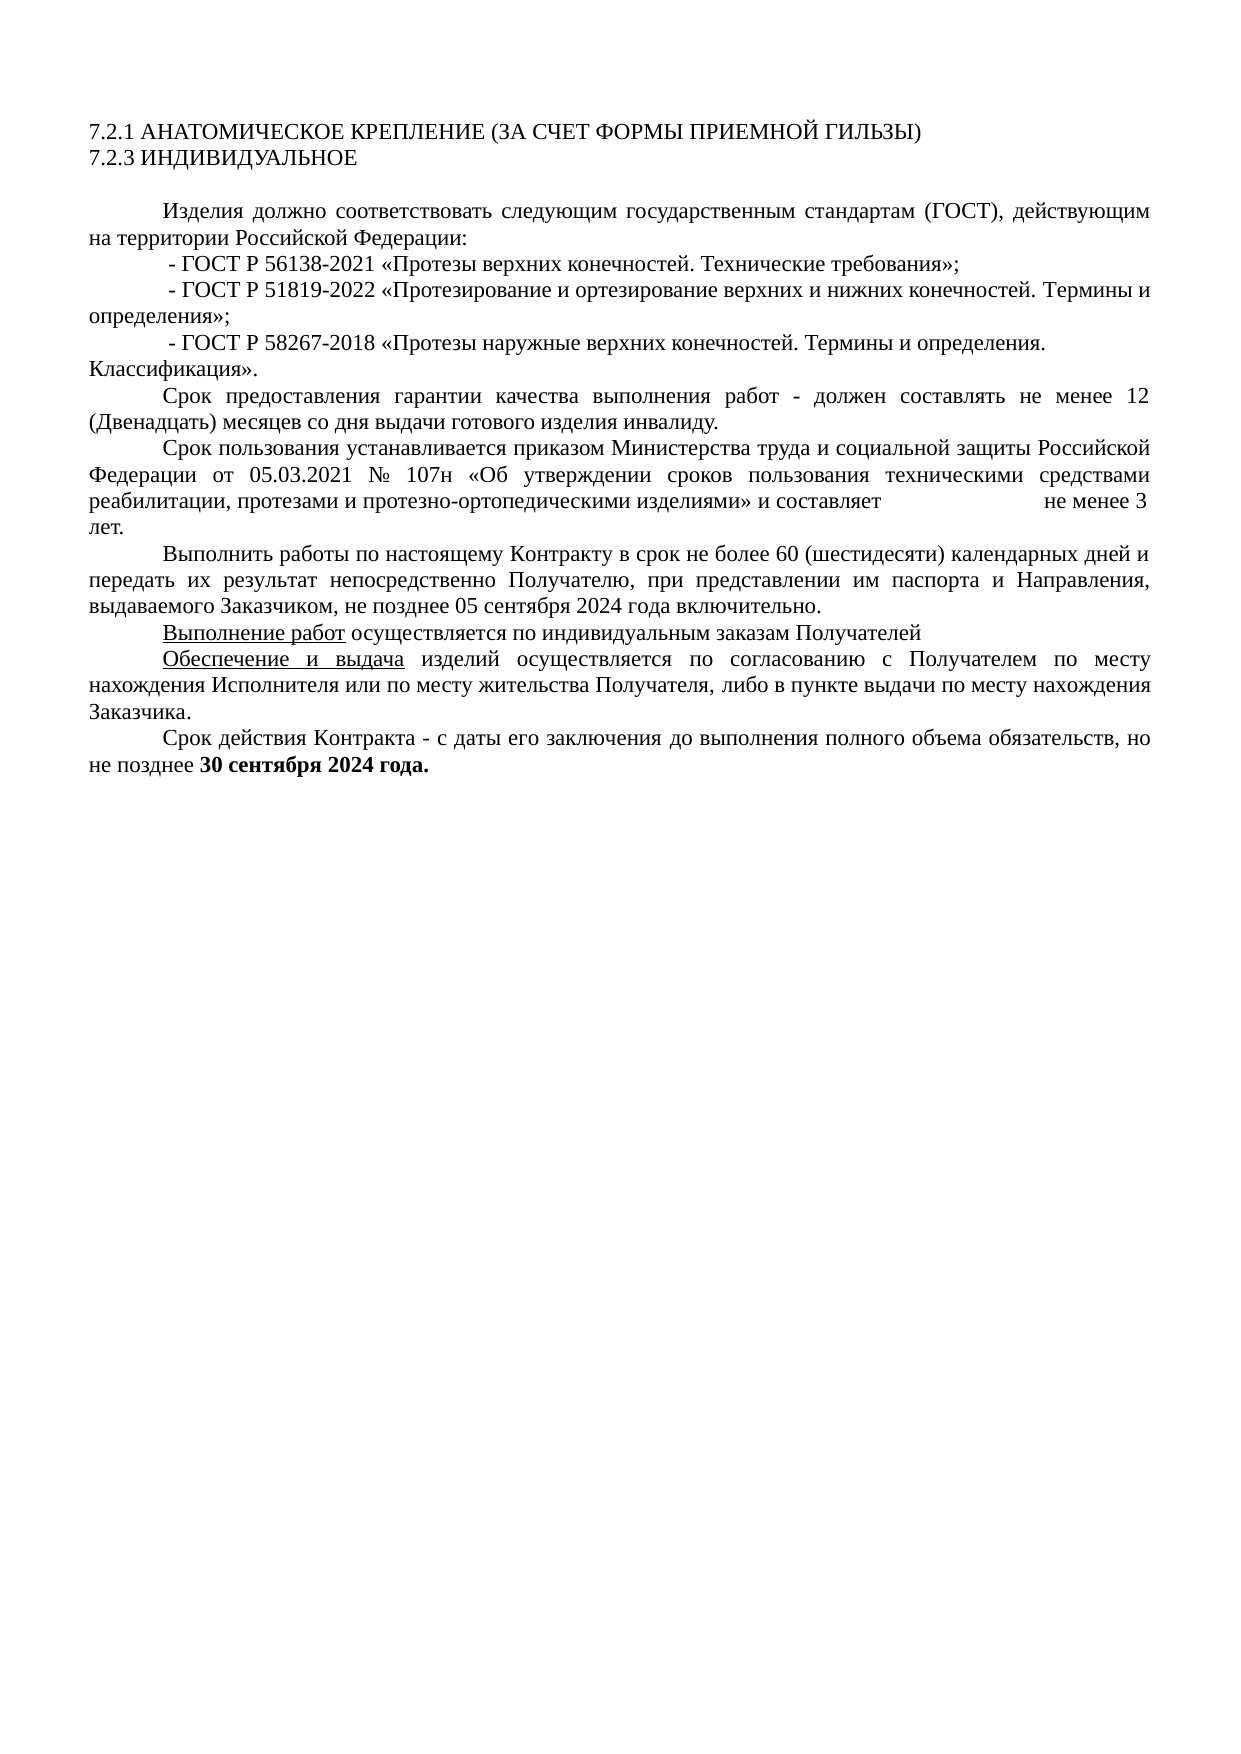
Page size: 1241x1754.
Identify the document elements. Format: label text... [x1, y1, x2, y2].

text Изделия должно соответствовать следующим государственным стандартам (ГОСТ), действующим на территории Российской Федерации: [89, 197, 1152, 250]
text - ГОСТ Р 51819-2022 «Протезирование и ортезирование верхних и нижних конечностей. Термины и определения»; [89, 276, 1152, 329]
text Срок действия Контракта - с даты его заключения до выполнения полного объема обязательств, но не позднее 30 сентября 2024 года. [89, 724, 1152, 777]
text Срок пользования устанавливается приказом Министерства труда и социальной защиты Российской Федерации от 05.03.2021 № 107н «Об утверждении сроков пользования техническими средствами реабилитации, протезами и протезно-ортопедическими изделиями» и составляет не менее 3 лет. [89, 434, 1152, 540]
text Выполнить работы по настоящему Контракту в срок не более 60 (шестидесяти) календарных дней и передать их результат непосредственно Получателю, при представлении им паспорта и Направления, выдаваемого Заказчиком, не позднее 05 сентября 2024 года включительно. [89, 540, 1152, 619]
text Выполнение работ осуществляется по индивидуальным заказам Получателей [89, 619, 1152, 645]
text Срок предоставления гарантии качества выполнения работ - должен составлять не менее 12 (Двенадцать) месяцев со дня выдачи готового изделия инвалиду. [89, 382, 1152, 434]
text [89, 118, 1152, 171]
text - ГОСТ Р 58267-2018 «Протезы наружные верхних конечностей. Термины и определения. Классификация». [89, 329, 1152, 382]
text - ГОСТ Р 56138-2021 «Протезы верхних конечностей. Технические требования»; [89, 250, 1152, 276]
text Обеспечение и выдача изделий осуществляется по согласованию с Получателем по месту нахождения Исполнителя или по месту жительства Получателя, либо в пункте выдачи по месту нахождения Заказчика. [89, 645, 1152, 724]
